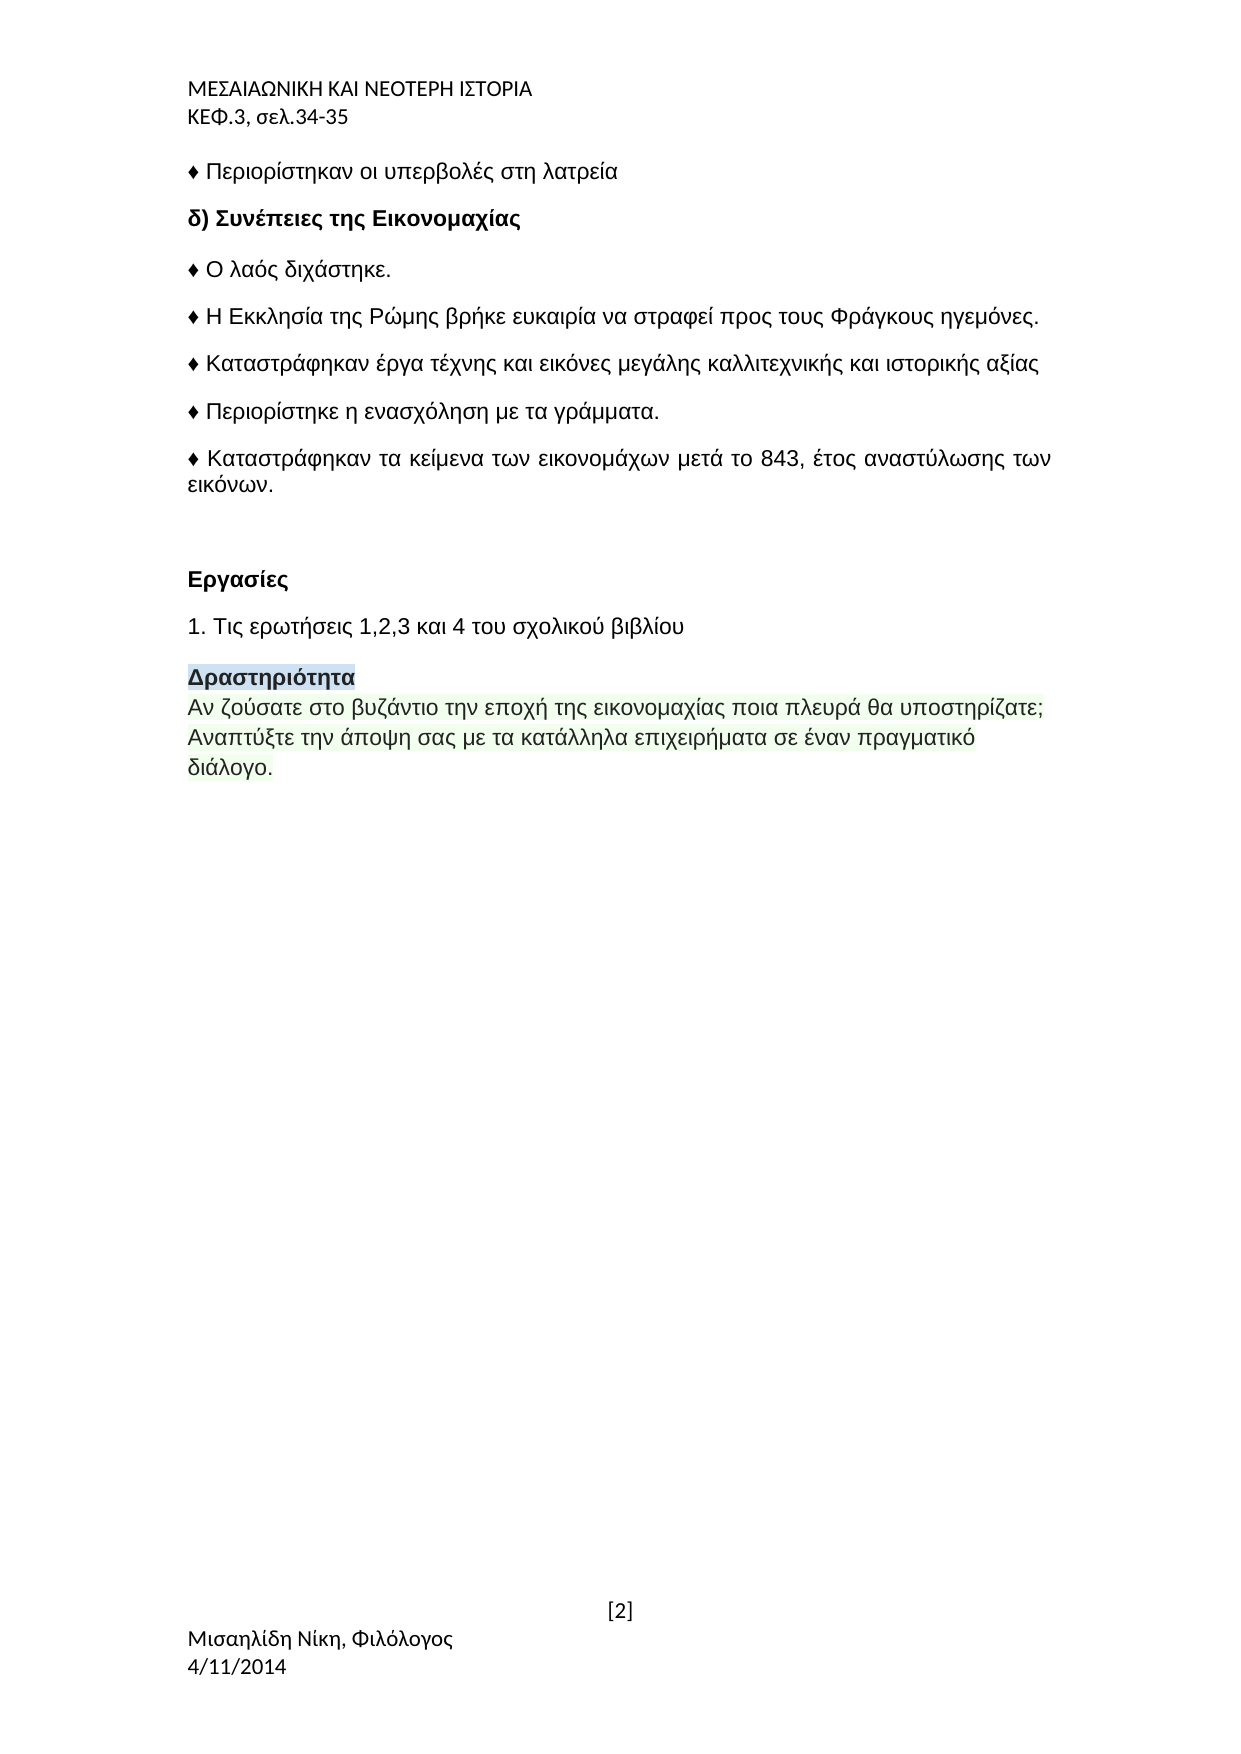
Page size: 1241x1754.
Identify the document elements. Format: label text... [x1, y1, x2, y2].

text ♦ Ο λαός διχάστηκε. [187, 256, 1053, 282]
text 1. Τις ερωτήσεις 1,2,3 και 4 του σχολικού βιβλίου [187, 613, 1053, 639]
text ♦ Καταστράφηκαν τα κείμενα των εικονομάχων μετά το 843, έτος αναστύλωσης των εικόνων. [187, 445, 1053, 497]
text ♦ Η Εκκλησία της Ρώμης βρήκε ευκαιρία να στραφεί προς τους Φράγκους ηγεμόνες. [187, 303, 1053, 329]
text Εργασίες [187, 566, 1053, 592]
text ♦ Καταστράφηκαν έργα τέχνης και εικόνες μεγάλης καλλιτεχνικής και ιστορικής αξίας [187, 350, 1053, 377]
text ♦ Περιορίστηκε η ενασχόληση με τα γράμματα. [187, 398, 1053, 424]
text δ) Συνέπειες της Εικονομαχίας [187, 205, 1053, 231]
text Δραστηριότητα Αν ζούσατε στο βυζάντιο την εποχή της εικονομαχίας ποια πλευρά θα υποστηρίζατε; Αναπτύξτε την άποψη σας με τα κατάλληλα επιχειρήματα σε έναν πραγματικό διάλογο. [187, 664, 1053, 781]
text ♦ Περιορίστηκαν οι υπερβολές στη λατρεία [187, 158, 1053, 184]
